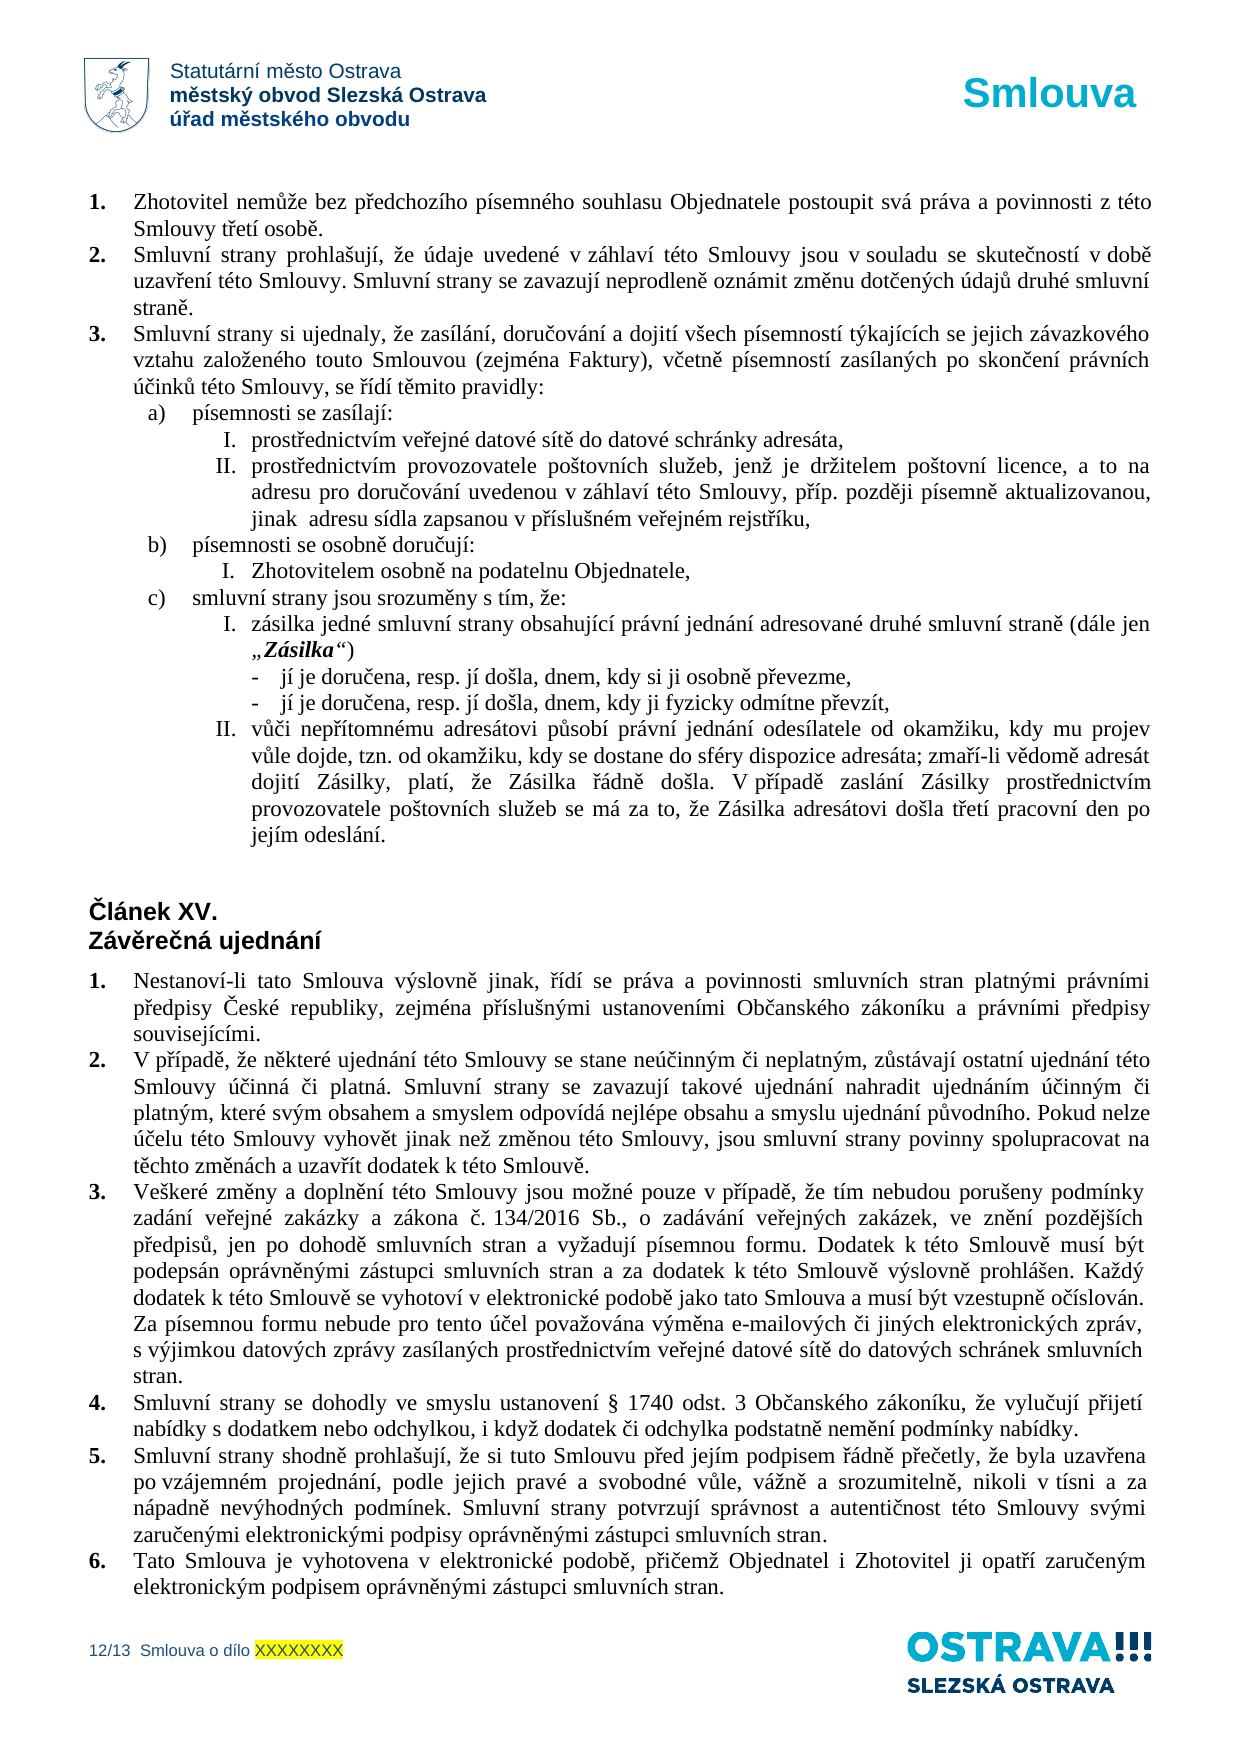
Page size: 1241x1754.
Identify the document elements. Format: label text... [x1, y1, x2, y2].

list jí je doručena, resp. jí došla, dnem, kdy ji fyzicky odmítne převzít, [251, 689, 1152, 716]
list Smluvní strany shodně prohlašují, že si tuto Smlouvu před jejím podpisem řádně přečetly, že byla uzavřena po vzájemném projednání, podle jejich pravé a svobodné vůle, vážně a srozumitelně, nikoli v tísni a za nápadně nevýhodných podmínek. Smluvní strany potvrzují správnost a autentičnost této Smlouvy svými zaručenými elektronickými podpisy oprávněnými zástupci smluvních stran. [89, 1442, 1147, 1547]
list Nestanoví-li tato Smlouva výslovně jinak, řídí se práva a povinnosti smluvních stran platnými právními předpisy České republiky, zejména příslušnými ustanoveními Občanského zákoníku a právními předpisy souvisejícími. [89, 967, 1152, 1046]
list Smluvní strany prohlašují, že údaje uvedené v záhlaví této Smlouvy jsou v souladu se skutečností v době uzavření této Smlouvy. Smluvní strany se zavazují neprodleně oznámit změnu dotčených údajů druhé smluvní straně. [89, 241, 1152, 320]
list jí je doručena, resp. jí došla, dnem, kdy si ji osobně převezme, [251, 663, 1152, 689]
picture [83, 57, 150, 133]
list písemnosti se zasílají: [148, 399, 1152, 426]
list Smluvní strany se dohodly ve smyslu ustanovení § 1740 odst. 3 Občanského zákoníku, že vylučují přijetí nabídky s dodatkem nebo odchylkou, i když dodatek či odchylka podstatně nemění podmínky nabídky. [89, 1389, 1144, 1442]
list Veškeré změny a doplnění této Smlouvy jsou možné pouze v případě, že tím nebudou porušeny podmínky zadání veřejné zakázky a zákona č. 134/2016 Sb., o zadávání veřejných zakázek, ve znění pozdějších předpisů, jen po dohodě smluvních stran a vyžadují písemnou formu. Dodatek k této Smlouvě musí být podepsán oprávněnými zástupci smluvních stran a za dodatek k této Smlouvě výslovně prohlášen. Každý dodatek k této Smlouvě se vyhotoví v elektronické podobě jako tato Smlouva a musí být vzestupně očíslován. Za písemnou formu nebude pro tento účel považována výměna e-mailových či jiných elektronických zpráv, s výjimkou datových zprávy zasílaných prostřednictvím veřejné datové sítě do datových schránek smluvních stran. [89, 1178, 1144, 1389]
list V případě, že některé ujednání této Smlouvy se stane neúčinným či neplatným, zůstávají ostatní ujednání této Smlouvy účinná či platná. Smluvní strany se zavazují takové ujednání nahradit ujednáním účinným či platným, které svým obsahem a smyslem odpovídá nejlépe obsahu a smyslu ujednání původního. Pokud nelze účelu této Smlouvy vyhovět jinak než změnou této Smlouvy, jsou smluvní strany povinny spolupracovat na těchto změnách a uzavřít dodatek k této Smlouvě. [89, 1046, 1152, 1178]
list prostřednictvím veřejné datové sítě do datové schránky adresáta, [236, 426, 1152, 452]
list vůči nepřítomnému adresátovi působí právní jednání odesílatele od okamžiku, kdy mu projev vůle dojde, tzn. od okamžiku, kdy se dostane do sféry dispozice adresáta; zmaří-li vědomě adresát dojití Zásilky, platí, že Zásilka řádně došla. V případě zaslání Zásilky prostřednictvím provozovatele poštovních služeb se má za to, že Zásilka adresátovi došla třetí pracovní den po jejím odeslání. [236, 716, 1152, 847]
list písemnosti se osobně doručují: [148, 531, 1152, 557]
list zásilka jedné smluvní strany obsahující právní jednání adresované druhé smluvní straně (dále jen „Zásilka“) [236, 610, 1152, 663]
text Závěrečná ujednání [88, 926, 1144, 955]
list Zhotovitelem osobně na podatelnu Objednatele, [222, 557, 1152, 584]
list Smluvní strany si ujednaly, že zasílání, doručování a dojití všech písemností týkajících se jejich závazkového vztahu založeného touto Smlouvou (zejména Faktury), včetně písemností zasílaných po skončení právních účinků této Smlouvy, se řídí těmito pravidly: [89, 320, 1152, 399]
picture [907, 1632, 1152, 1693]
list smluvní strany jsou srozuměny s tím, že: [148, 584, 1152, 610]
list Zhotovitel nemůže bez předchozího písemného souhlasu Objednatele postoupit svá práva a povinnosti z této Smlouvy třetí osobě. [89, 188, 1152, 241]
text Článek XV. [89, 897, 1152, 926]
list prostřednictvím provozovatele poštovních služeb, jenž je držitelem poštovní licence, a to na adresu pro doručování uvedenou v záhlaví této Smlouvy, příp. později písemně aktualizovanou, jinak adresu sídla zapsanou v příslušném veřejném rejstříku, [236, 452, 1152, 531]
list Tato Smlouva je vyhotovena v elektronické podobě, přičemž Objednatel i Zhotovitel ji opatří zaručeným elektronickým podpisem oprávněnými zástupci smluvních stran. [89, 1547, 1147, 1600]
